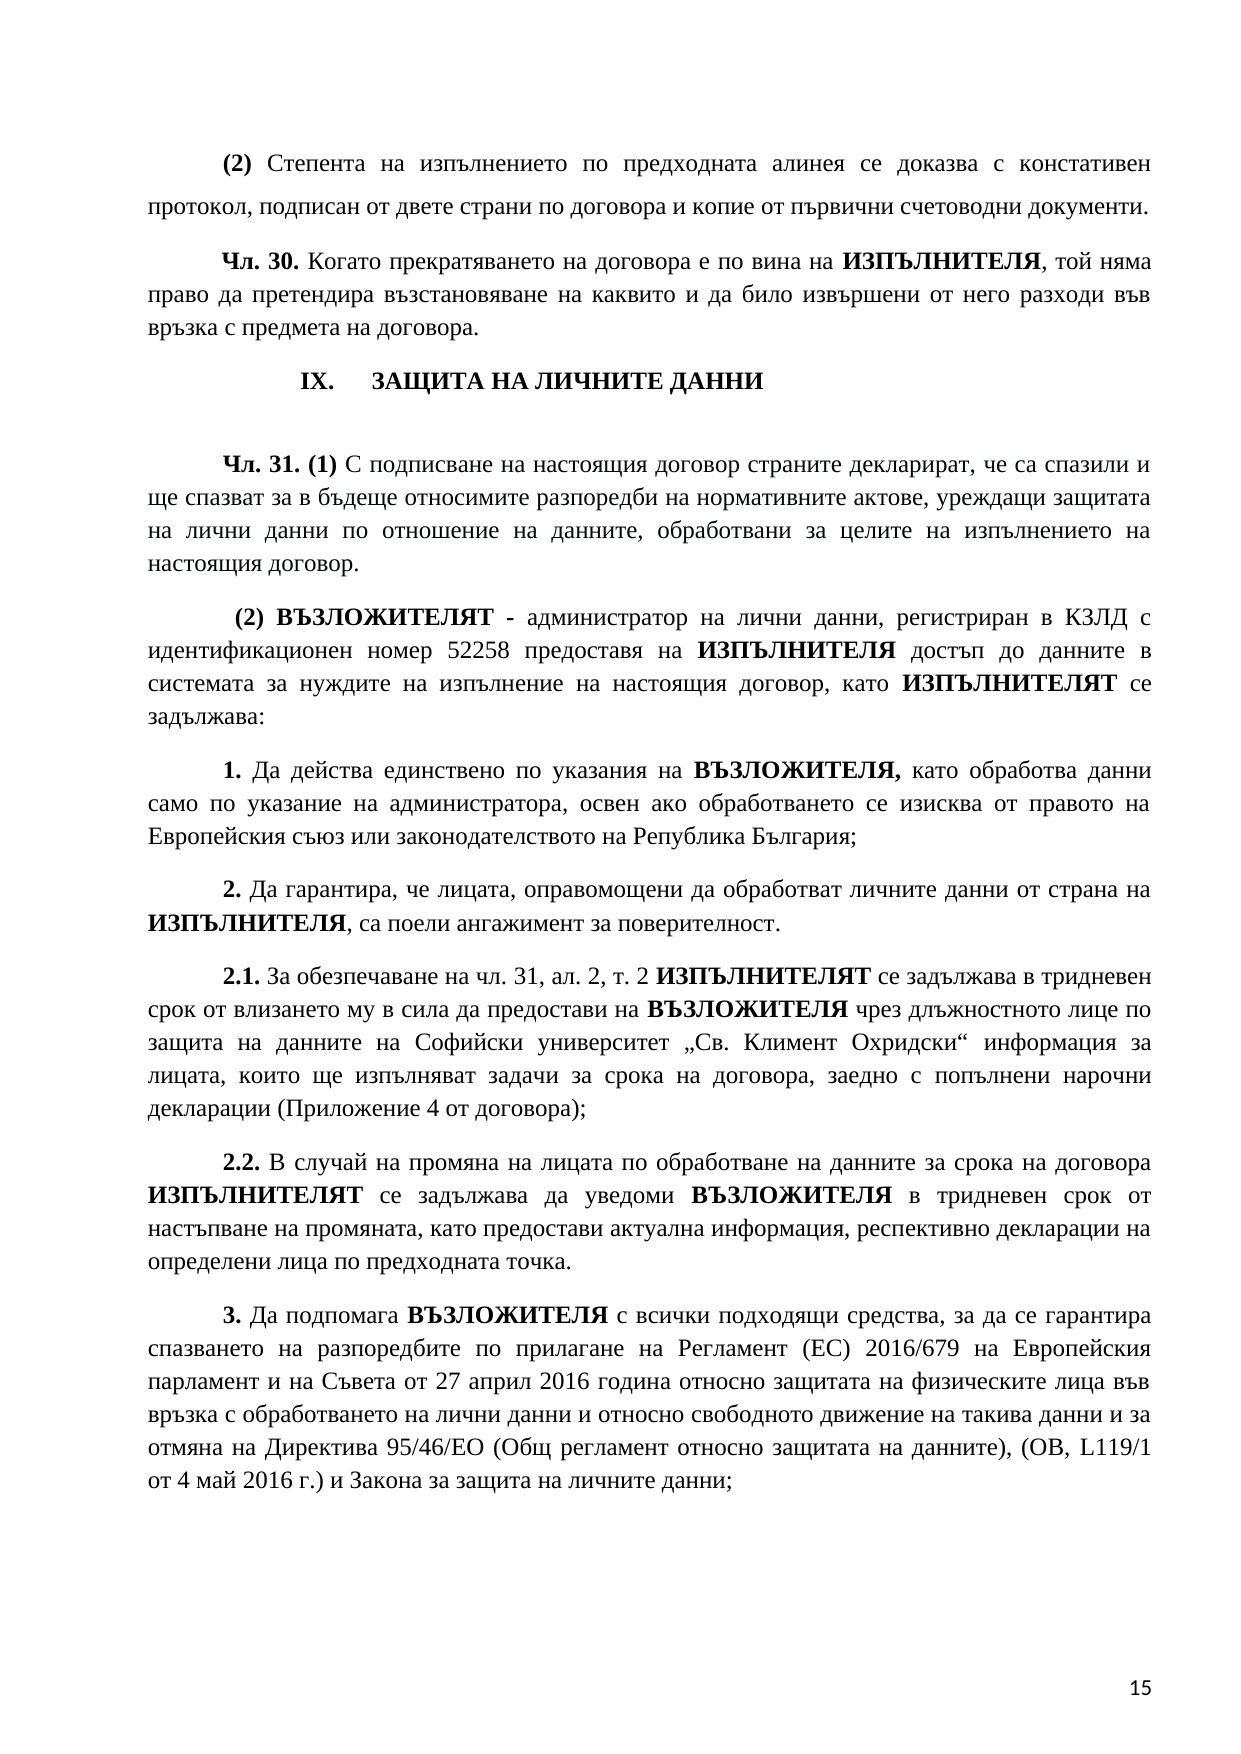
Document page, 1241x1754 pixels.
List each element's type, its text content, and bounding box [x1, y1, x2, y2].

text (2) Степента на изпълнението по предходната алинея се доказва с констативен протокол, подписан от двете страни по договора и копие от първични счетоводни документи. [148, 148, 1152, 219]
text 2. Да гарантира, че лицата, оправомощени да обработват личните данни от страна на ИЗПЪЛНИТЕЛЯ, са поели ангажимент за поверителност. [148, 874, 1152, 936]
text 2.2. В случай на промяна на лицата по обработване на данните за срока на договора ИЗПЪЛНИТЕЛЯТ се задължава да уведоми ВЪЗЛОЖИТЕЛЯ в тридневен срок от настъпване на промяната, като предостави актуална информация, респективно декларации на определени лица по предходната точка. [148, 1147, 1152, 1275]
text Чл. 30. Когато прекратяването на договора е по вина на ИЗПЪЛНИТЕЛЯ, той няма право да претендира възстановяване на каквито и да било извършени от него разходи във връзка с предмета на договора. [148, 246, 1152, 341]
list ЗАЩИТА НА ЛИЧНИТЕ ДАННИ [334, 366, 1152, 395]
text 1. Да действа единствено по указания на ВЪЗЛОЖИТЕЛЯ, като обработва данни само по указание на администратора, освен ако обработването се изисква от правото на Европейския съюз или законодателството на Република България; [148, 755, 1152, 849]
text 3. Да подпомага ВЪЗЛОЖИТЕЛЯ с всички подходящи средства, за да се гарантира спазването на разпоредбите по прилагане на Регламент (ЕС) 2016/679 на Европейския парламент и на Съвета от 27 април 2016 година относно защитата на физическите лица във връзка с обработването на лични данни и относно свободното движение на такива данни и за отмяна на Директива 95/46/EО (Общ регламент относно защитата на данните), (ОВ, L119/1 от 4 май 2016 г.) и Закона за защита на личните данни; [148, 1300, 1152, 1494]
text 2.1. За обезпечаване на чл. 31, ал. 2, т. 2 ИЗПЪЛНИТЕЛЯТ се задължава в тридневен срок от влизането му в сила да предостави на ВЪЗЛОЖИТЕЛЯ чрез длъжностното лице по защита на данните на Софийски университет „Св. Климент Охридски“ информация за лицата, които ще изпълняват задачи за срока на договора, заедно с попълнени нарочни декларации (Приложение 4 от договора); [148, 961, 1152, 1122]
text Чл. 31. (1) С подписване на настоящия договор страните декларират, че са спазили и ще спазват за в бъдеще относимите разпоредби на нормативните актове, уреждащи защитата на лични данни по отношение на данните, обработвани за целите на изпълнението на настоящия договор. [148, 449, 1152, 577]
text (2) ВЪЗЛОЖИТЕЛЯТ - администратор на лични данни, регистриран в КЗЛД с идентификационен номер 52258 предоставя на ИЗПЪЛНИТЕЛЯ достъп до данните в системата за нуждите на изпълнение на настоящия договор, като ИЗПЪЛНИТЕЛЯТ се задължава: [148, 602, 1152, 729]
